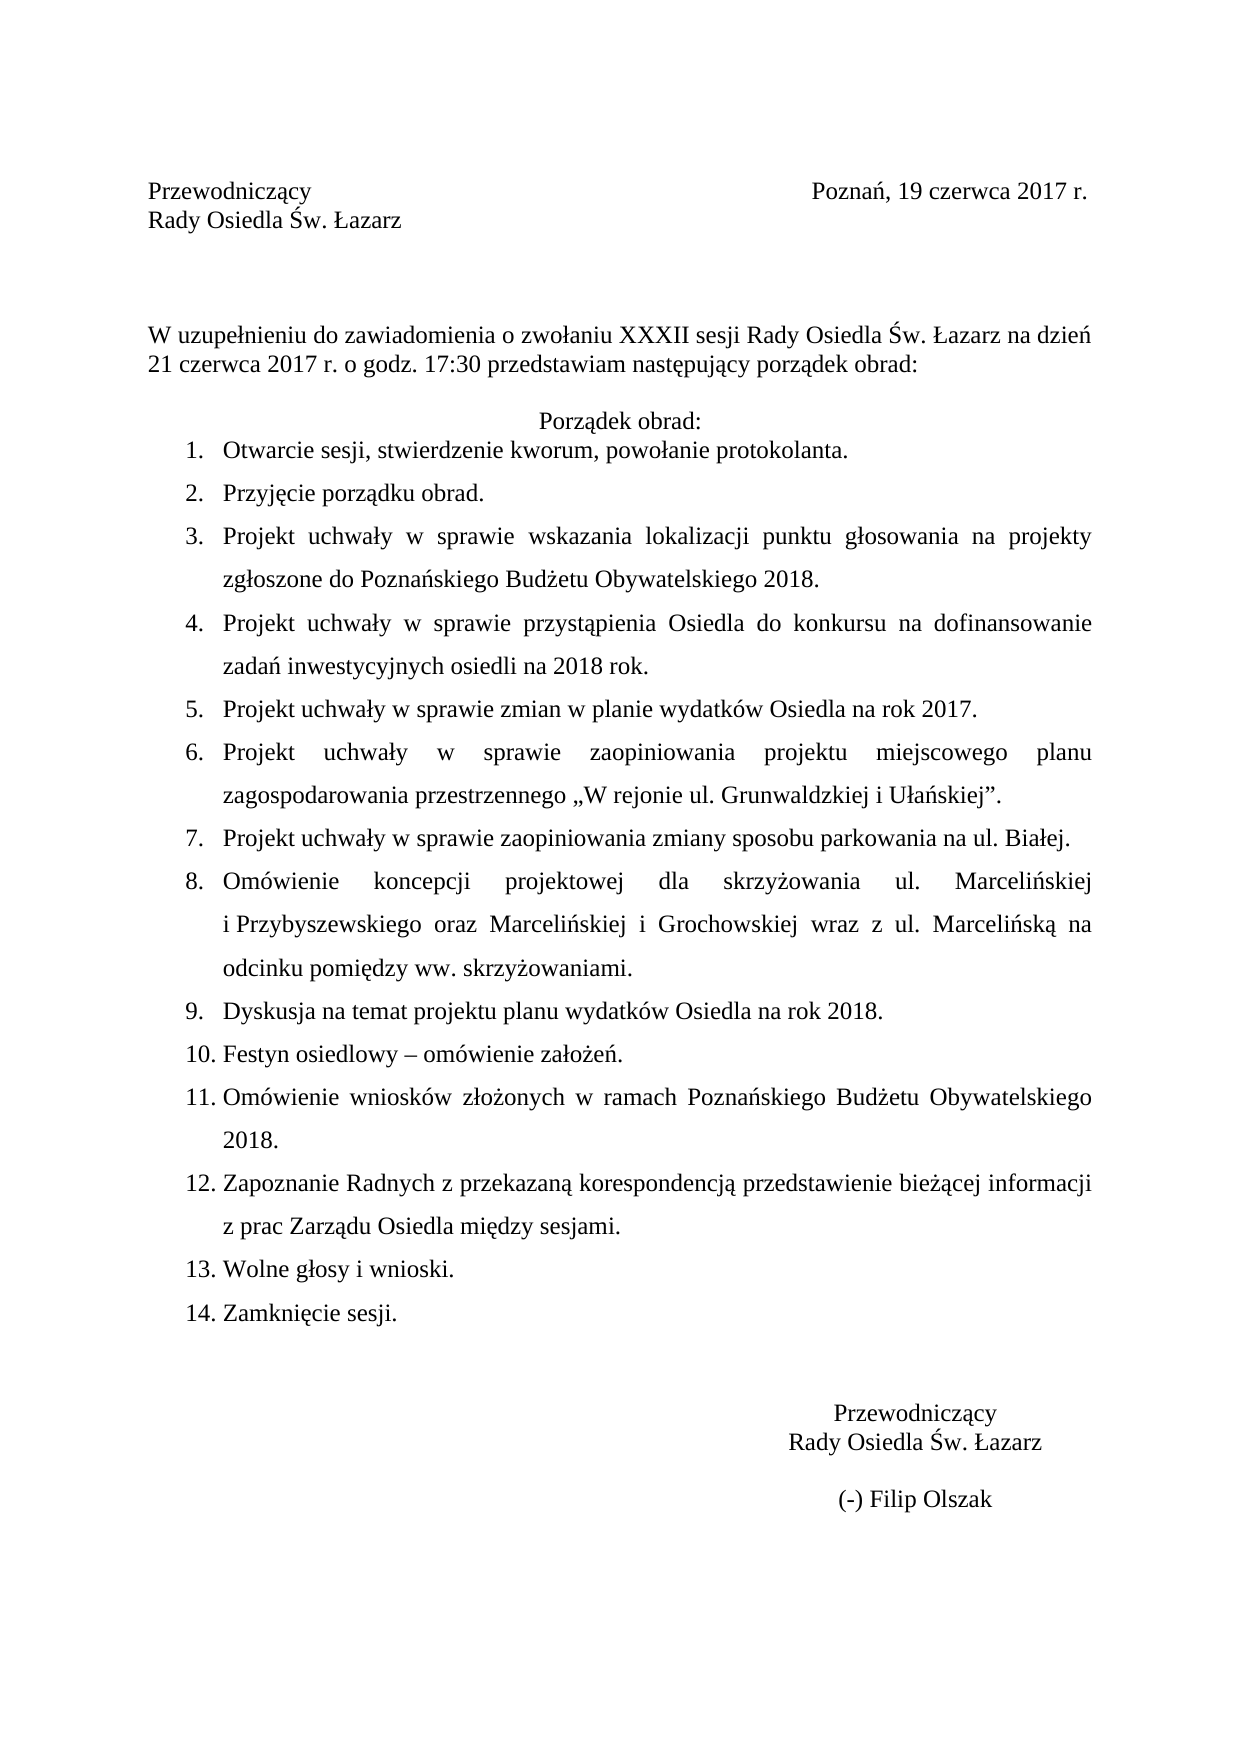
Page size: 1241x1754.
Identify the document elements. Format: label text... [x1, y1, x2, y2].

list Zapoznanie Radnych z przekazaną korespondencją przedstawienie bieżącej informacji z prac Zarządu Osiedla między sesjami. [185, 1168, 1093, 1240]
list Omówienie koncepcji projektowej dla skrzyżowania ul. Marcelińskiej i Przybyszewskiego oraz Marcelińskiej i Grochowskiej wraz z ul. Marcelińską na odcinku pomiędzy ww. skrzyżowaniami. [185, 866, 1093, 981]
list Otwarcie sesji, stwierdzenie kworum, powołanie protokolanta. [185, 435, 1093, 464]
list Wolne głosy i wnioski. [185, 1254, 1093, 1283]
text Przewodniczący [664, 1398, 1093, 1427]
list Projekt uchwały w sprawie zmian w planie wydatków Osiedla na rok 2017. [185, 694, 1093, 723]
list Projekt uchwały w sprawie wskazania lokalizacji punktu głosowania na projekty zgłoszone do Poznańskiego Budżetu Obywatelskiego 2018. [185, 521, 1093, 593]
text Przewodniczący Poznań, 19 czerwca 2017 r. [148, 176, 1093, 205]
text Rady Osiedla Św. Łazarz [664, 1427, 1093, 1456]
list Projekt uchwały w sprawie zaopiniowania zmiany sposobu parkowania na ul. Białej. [185, 823, 1093, 852]
subtitle (-) Filip Olszak [664, 1484, 1093, 1513]
text W uzupełnieniu do zawiadomienia o zwołaniu XXXII sesji Rady Osiedla Św. Łazarz na dzień 21 czerwca 2017 r. o godz. 17:30 przedstawiam następujący porządek obrad: [148, 320, 1093, 378]
list Dyskusja na temat projektu planu wydatków Osiedla na rok 2018. [185, 996, 1093, 1024]
text Porządek obrad: [148, 406, 1093, 435]
list Projekt uchwały w sprawie zaopiniowania projektu miejscowego planu zagospodarowania przestrzennego „W rejonie ul. Grunwaldzkiej i Ułańskiej”. [185, 737, 1093, 809]
text Rady Osiedla Św. Łazarz [148, 205, 1093, 234]
list Projekt uchwały w sprawie przystąpienia Osiedla do konkursu na dofinansowanie zadań inwestycyjnych osiedli na 2018 rok. [185, 608, 1093, 679]
list Zamknięcie sesji. [185, 1298, 1093, 1326]
list Przyjęcie porządku obrad. [185, 478, 1093, 507]
list Festyn osiedlowy – omówienie założeń. [185, 1039, 1093, 1068]
list Omówienie wniosków złożonych w ramach Poznańskiego Budżetu Obywatelskiego 2018. [185, 1082, 1093, 1154]
